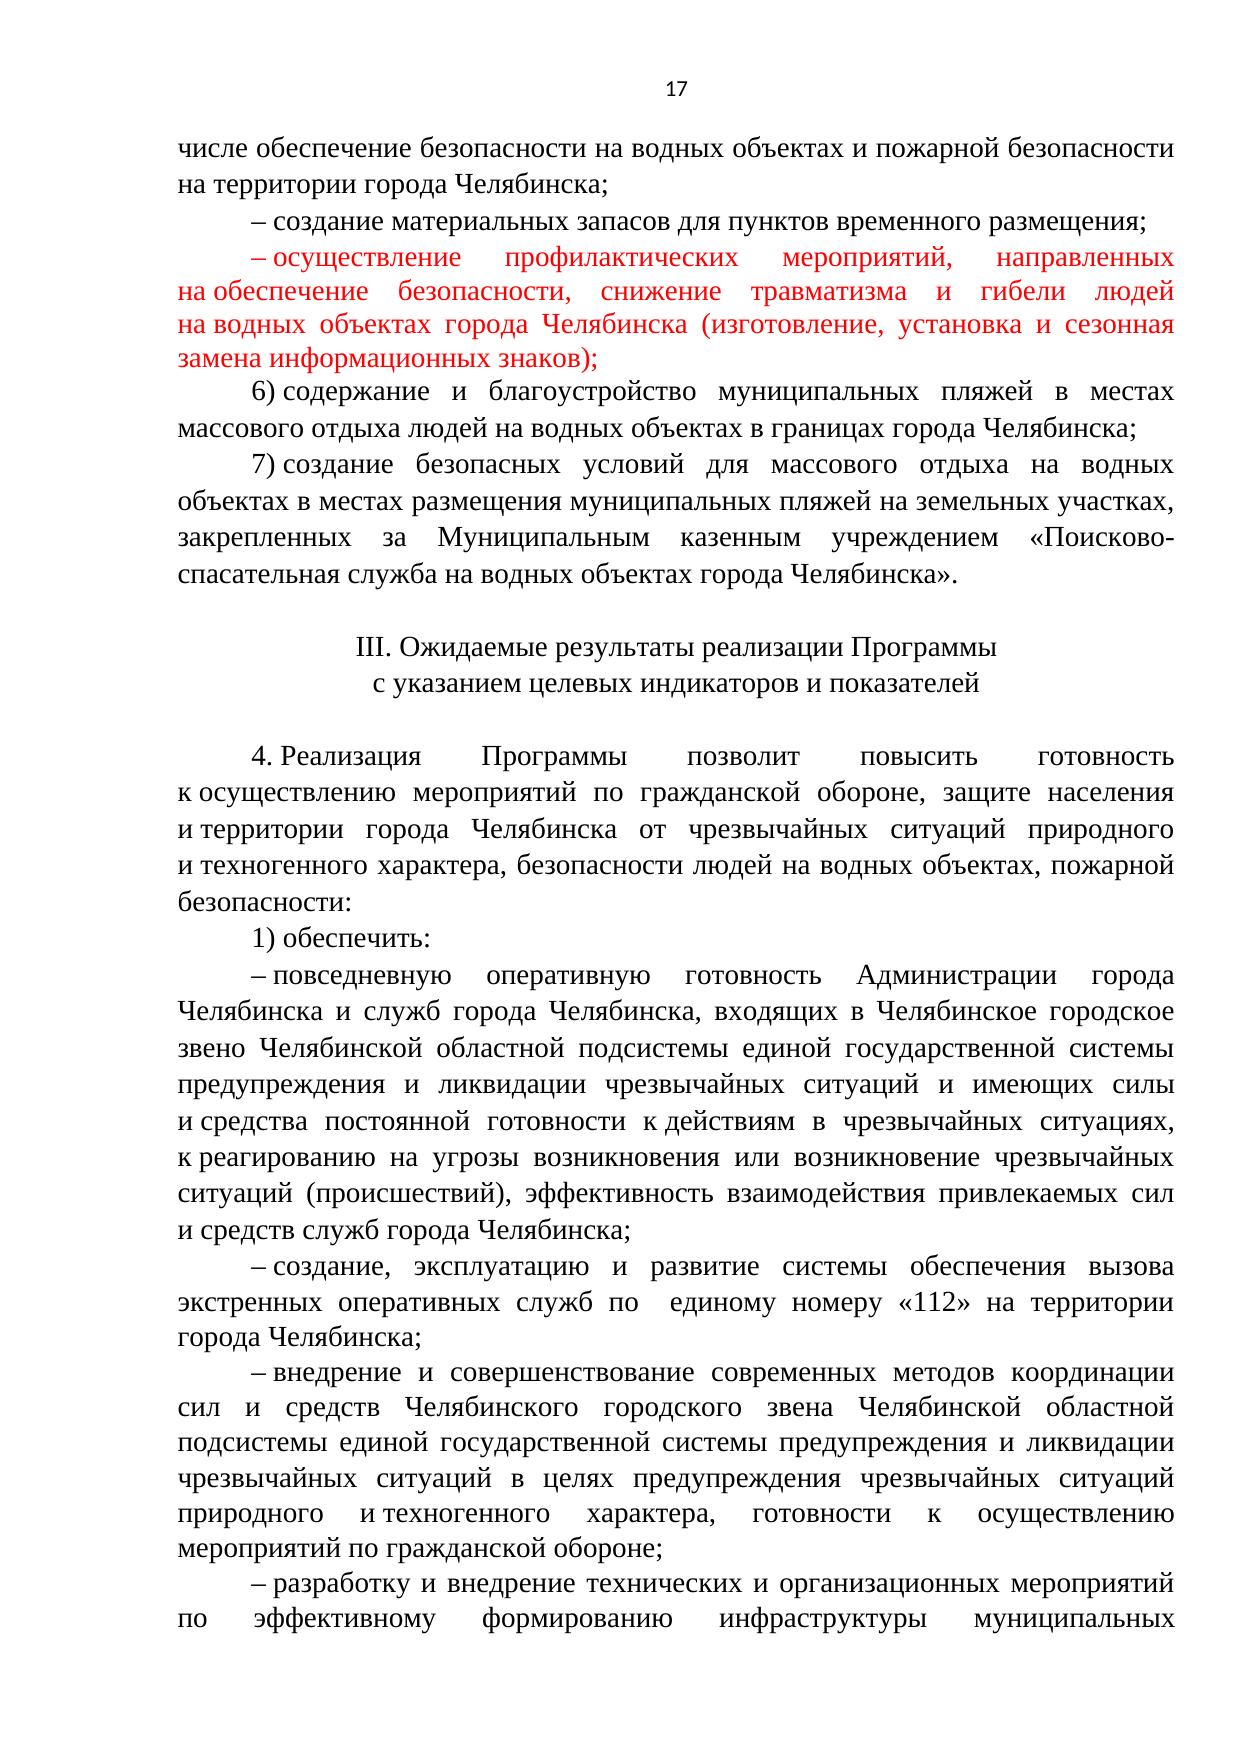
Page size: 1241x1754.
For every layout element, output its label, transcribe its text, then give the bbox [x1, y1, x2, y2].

list – создание, эксплуатацию и развитие системы обеспечения вызова экстренных оперативных служб по единому номеру «112» на территории города Челябинска; [177, 1248, 1175, 1352]
text 7) создание безопасных условий для массового отдыха на водных объектах в местах размещения муниципальных пляжей на земельных участках, закрепленных за Муниципальным казенным учреждением «Поисково-спасательная служба на водных объектах города Челябинска». [177, 446, 1175, 589]
list – повседневную оперативную готовность Администрации города Челябинска и служб города Челябинска, входящих в Челябинское городское звено Челябинской областной подсистемы единой государственной системы предупреждения и ликвидации чрезвычайных ситуаций и имеющих силы и средства постоянной готовности к действиям в чрезвычайных ситуациях, к реагированию на угрозы возникновения или возникновение чрезвычайных ситуаций (происшествий), эффективность взаимодействия привлекаемых сил и средств служб города Челябинска; [177, 957, 1175, 1246]
text 4. Реализация Программы позволит повысить готовность к осуществлению мероприятий по гражданской обороне, защите населения и территории города Челябинска от чрезвычайных ситуаций природного и техногенного характера, безопасности людей на водных объектах, пожарной безопасности: [177, 738, 1175, 917]
text – создание материальных запасов для пунктов временного размещения; [177, 203, 1175, 236]
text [177, 1565, 1175, 1634]
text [177, 130, 1175, 200]
text 1) обеспечить: [177, 920, 1175, 954]
list – внедрение и совершенствование современных методов координации сил и средств Челябинского городского звена Челябинской областной подсистемы единой государственной системы предупреждения и ликвидации чрезвычайных ситуаций в целях предупреждения чрезвычайных ситуаций природного и техногенного характера, готовности к осуществлению мероприятий по гражданской обороне; [177, 1354, 1175, 1564]
text III. Ожидаемые результаты реализации Программы [177, 629, 1175, 662]
text 6) содержание и благоустройство муниципальных пляжей в местах массового отдыха людей на водных объектах в границах города Челябинска; [177, 373, 1175, 443]
text – осуществление профилактических мероприятий, направленных на обеспечение безопасности, снижение травматизма и гибели людей на водных объектах города Челябинска (изготовление, установка и сезонная замена информационных знаков); [177, 239, 1175, 373]
text с указанием целевых индикаторов и показателей [177, 665, 1175, 699]
